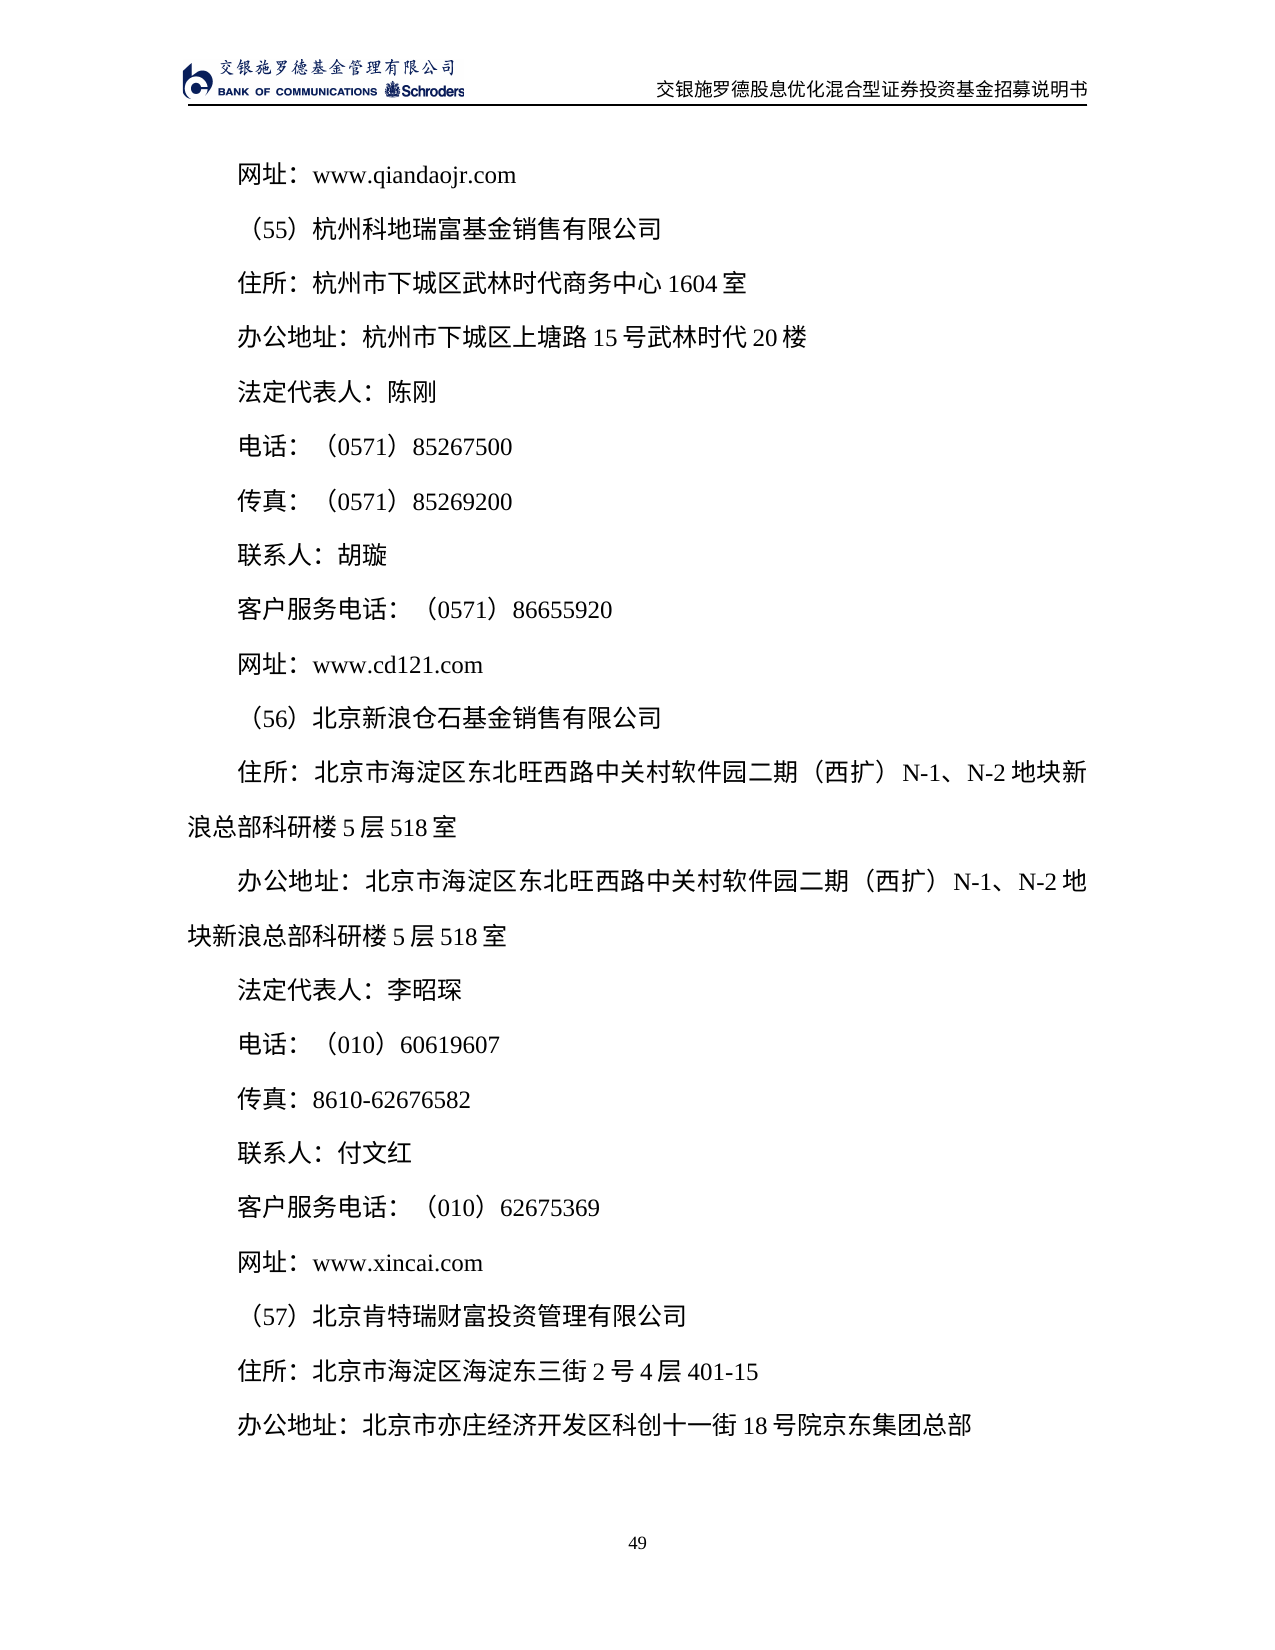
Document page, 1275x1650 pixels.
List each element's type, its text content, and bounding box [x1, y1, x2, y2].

text 电话：（010）60619607 [187, 1025, 1087, 1061]
text 网址：www.cd121.com [187, 644, 1087, 680]
text 客户服务电话：（0571）86655920 [187, 590, 1087, 626]
text 法定代表人：陈刚 [187, 372, 1087, 408]
text 办公地址：北京市海淀区东北旺西路中关村软件园二期（西扩）N-1、N-2地块新浪总部科研楼5层518室 [187, 862, 1087, 952]
text 客户服务电话：（010）62675369 [187, 1188, 1087, 1224]
text （57）北京肯特瑞财富投资管理有限公司 [187, 1297, 1087, 1333]
text 传真：（0571）85269200 [187, 481, 1087, 517]
text （55）杭州科地瑞富基金销售有限公司 [187, 209, 1087, 245]
text 法定代表人：李昭琛 [187, 970, 1087, 1007]
text 住所：北京市海淀区海淀东三街2号4层401-15 [187, 1351, 1087, 1387]
text 网址：www.xincai.com [187, 1242, 1087, 1278]
text 网址：www.qiandaojr.com [187, 155, 1087, 191]
text 住所：北京市海淀区东北旺西路中关村软件园二期（西扩）N-1、N-2地块新浪总部科研楼5层518室 [187, 753, 1087, 843]
text 住所：杭州市下城区武林时代商务中心1604室 [187, 263, 1087, 300]
text （56）北京新浪仓石基金销售有限公司 [187, 698, 1087, 735]
text 电话：（0571）85267500 [187, 427, 1087, 463]
picture [182, 59, 464, 99]
text 办公地址：杭州市下城区上塘路15号武林时代20楼 [187, 318, 1087, 354]
text 传真：8610-62676582 [187, 1079, 1087, 1115]
text 联系人：胡璇 [187, 535, 1087, 572]
text 联系人：付文红 [187, 1133, 1087, 1170]
text 办公地址：北京市亦庄经济开发区科创十一街18号院京东集团总部 [187, 1405, 1087, 1442]
